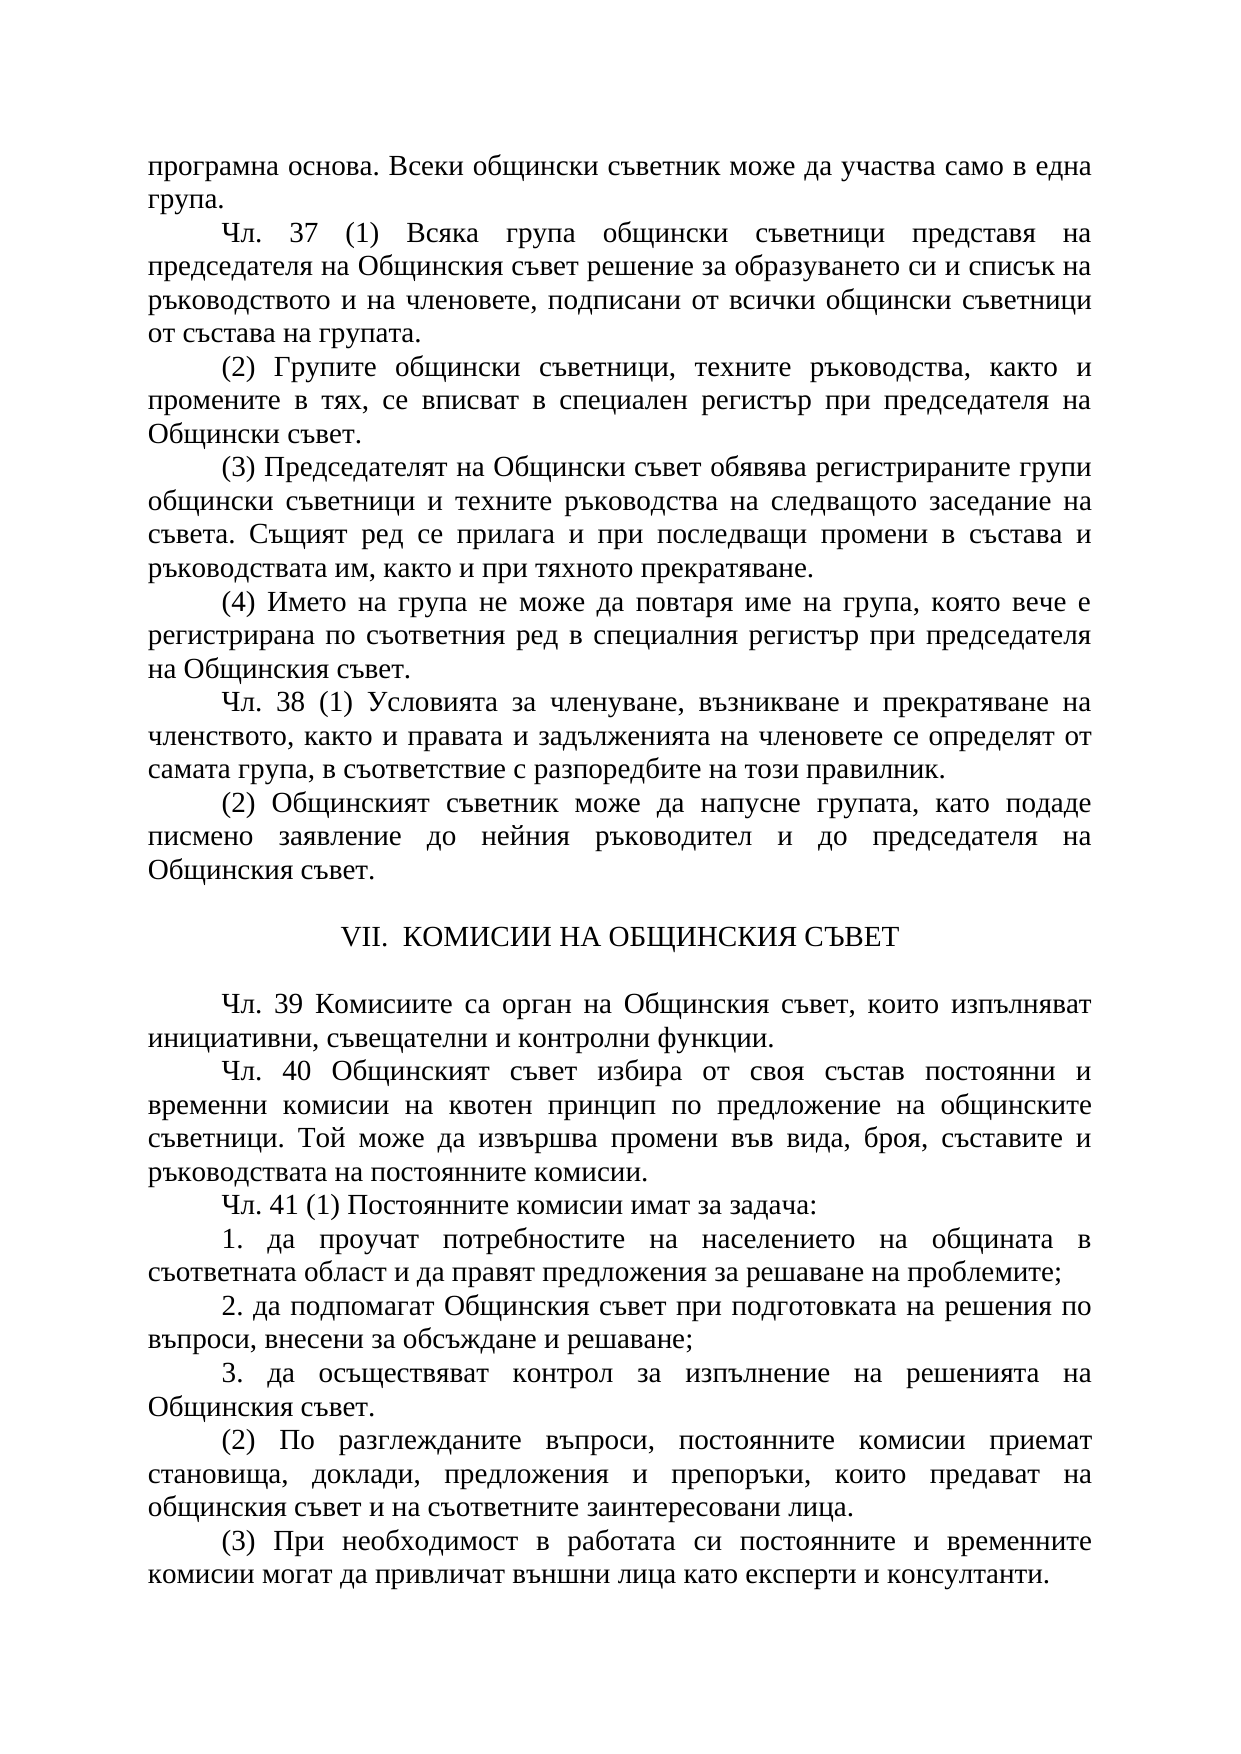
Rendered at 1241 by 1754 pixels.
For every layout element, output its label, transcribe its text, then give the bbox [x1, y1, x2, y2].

text 2. да подпомагат Общинския съвет при подготовката на решения по въпроси, внесени за обсъждане и решаване; [148, 1288, 1093, 1355]
text (4) Името на група не може да повтаря име на група, която вече е регистрирана по съответния ред в специалния регистър при председателя на Общинския съвет. [148, 584, 1093, 684]
text 1. да проучат потребностите на населението на общината в съответната област и да правят предложения за решаване на проблемите; [148, 1221, 1093, 1288]
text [148, 148, 1093, 215]
text (2) По разглежданите въпроси, постоянните комисии приемат становища, доклади, предложения и препоръки, които предават на общинския съвет и на съответните заинтересовани лица. [148, 1422, 1093, 1523]
text 3. да осъществяват контрол за изпълнение на решенията на Общинския съвет. [148, 1355, 1093, 1422]
text Чл. 38 (1) Условията за членуване, възникване и прекратяване на членството, както и правата и задълженията на членовете се определят от самата група, в съответствие с разпоредбите на този правилник. [148, 684, 1093, 785]
text Чл. 41 (1) Постоянните комисии имат за задача: [148, 1187, 1093, 1221]
text Чл. 40 Общинският съвет избира от своя състав постоянни и временни комисии на квотен принцип по предложение на общинските съветници. Той може да извършва промени във вида, броя, съставите и ръководствата на постоянните комисии. [148, 1053, 1093, 1187]
text Чл. 39 Комисиите са орган на Общинския съвет, които изпълняват инициативни, съвещателни и контролни функции. [148, 986, 1093, 1053]
text (2) Групите общински съветници, техните ръководства, както и промените в тях, се вписват в специален регистър при председателя на Общински съвет. [148, 349, 1093, 449]
text (2) Общинският съветник може да напусне групата, като подаде писмено заявление до нейния ръководител и до председателя на Общинския съвет. [148, 785, 1093, 886]
text (3) Председателят на Общински съвет обявява регистрираните групи общински съветници и техните ръководства на следващото заседание на съвета. Същият ред се прилага и при последващи промени в състава и ръководствата им, както и при тяхното прекратяване. [148, 449, 1093, 584]
text VІІ. КОМИСИИ НА ОБЩИНСКИЯ СЪВЕТ [148, 919, 1093, 953]
text Чл. 37 (1) Всяка група общински съветници представя на председателя на Общинския съвет решение за образуването си и списък на ръководството и на членовете, подписани от всички общински съветници от състава на групата. [148, 215, 1093, 349]
text (3) При необходимост в работата си постоянните и временните комисии могат да привличат външни лица като експерти и консултанти. [148, 1523, 1093, 1590]
